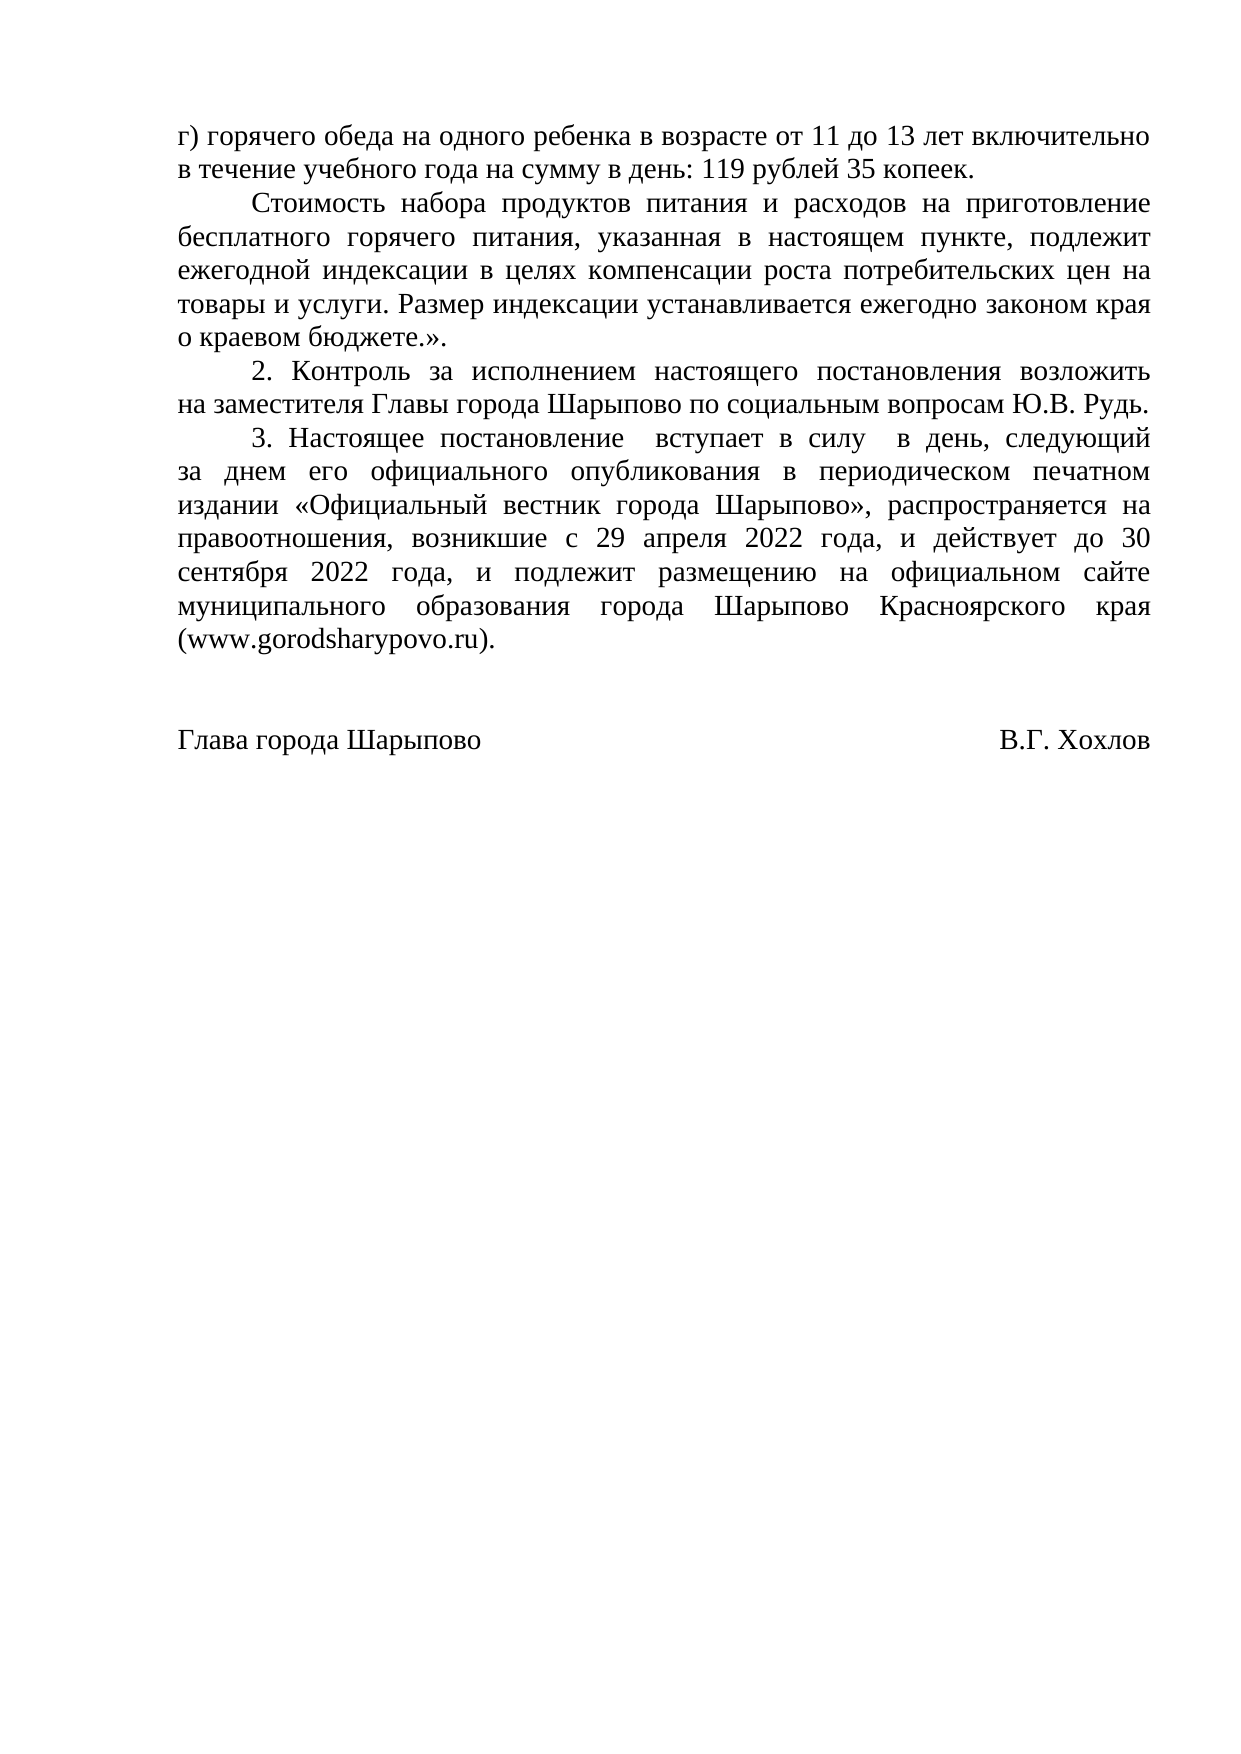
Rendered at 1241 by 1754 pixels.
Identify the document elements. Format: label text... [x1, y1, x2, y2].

text 3. Настоящее постановление вступает в силу в день, следующий за днем его официального опубликования в периодическом печатном издании «Официальный вестник города Шарыпово», распространяется на правоотношения, возникшие с 29 апреля 2022 года, и действует до 30 сентября 2022 года, и подлежит размещению на официальном сайте муниципального образования города Шарыпово Красноярского края (www.gorodsharypovo.ru). [177, 420, 1152, 655]
text г) горячего обеда на одного ребенка в возрасте от 11 до 13 лет включительно в течение учебного года на сумму в день: 119 рублей 35 копеек. [177, 118, 1152, 185]
text 2. Контроль за исполнением настоящего постановления возложить на заместителя Главы города Шарыпово по социальным вопросам Ю.В. Рудь. [177, 353, 1152, 420]
text Глава города Шарыпово В.Г. Хохлов [177, 722, 1152, 755]
text Стоимость набора продуктов питания и расходов на приготовление бесплатного горячего питания, указанная в настоящем пункте, подлежит ежегодной индексации в целях компенсации роста потребительских цен на товары и услуги. Размер индексации устанавливается ежегодно законом края о краевом бюджете.». [177, 185, 1152, 353]
